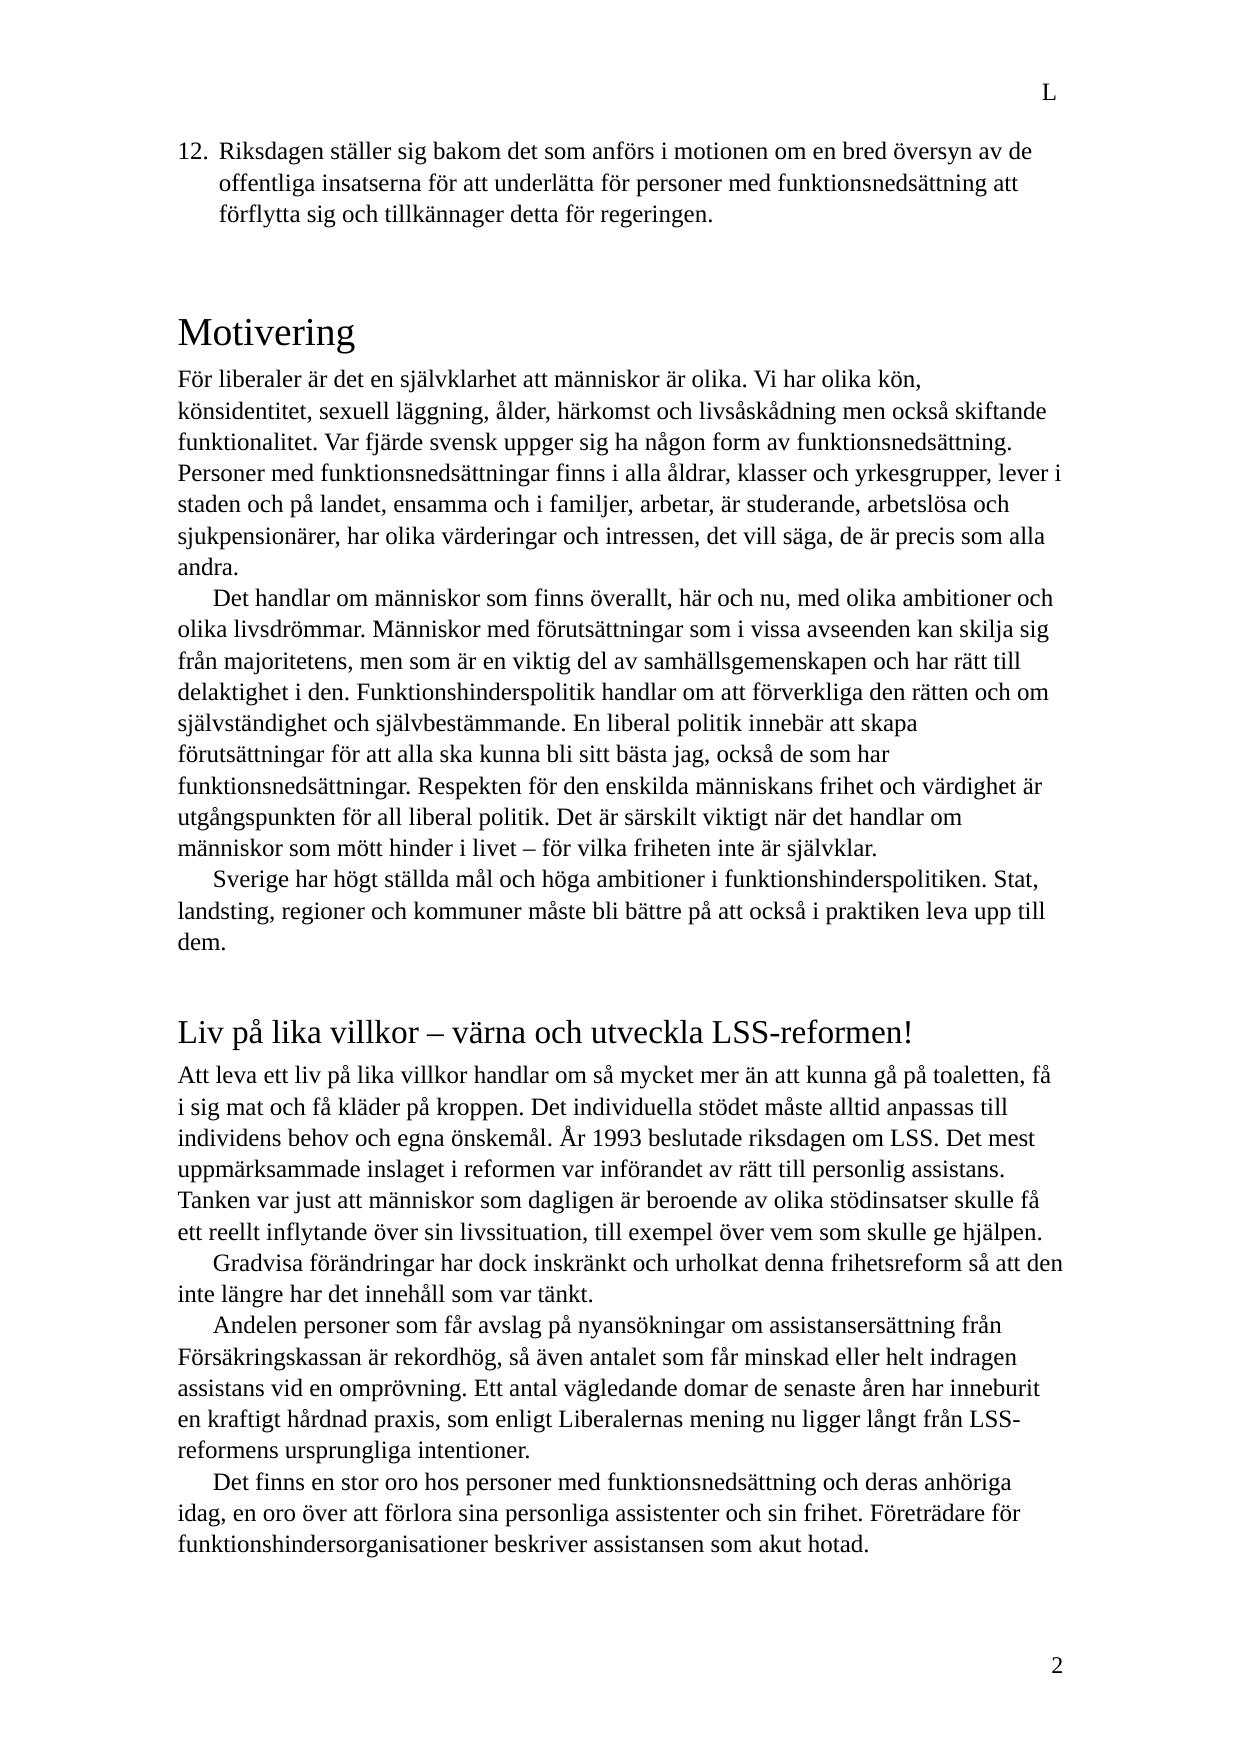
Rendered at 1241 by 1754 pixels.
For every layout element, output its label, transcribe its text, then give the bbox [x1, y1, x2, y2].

text För liberaler är det en självklarhet att människor är olika. Vi har olika kön, könsidentitet, sexuell läggning, ålder, härkomst och livsåskådning men också skiftande funktionalitet. Var fjärde svensk uppger sig ha någon form av funktionsnedsättning. Personer med funktionsnedsättningar finns i alla åldrar, klasser och yrkesgrupper, lever i staden och på landet, ensamma och i familjer, arbetar, är studerande, arbetslösa och sjukpensionärer, har olika värderingar och intressen, det vill säga, de är precis som alla andra. [177, 362, 1063, 581]
subtitle Liv på lika villkor – värna och utveckla LSS-reformen! [177, 1018, 1063, 1049]
text Att leva ett liv på lika villkor handlar om så mycket mer än att kunna gå på toaletten, få i sig mat och få kläder på kroppen. Det individuella stödet måste alltid anpassas till individens behov och egna önskemål. År 1993 beslutade riksdagen om LSS. Det mest uppmärksammade inslaget i reformen var införandet av rätt till personlig assistans. Tanken var just att människor som dagligen är beroende av olika stödinsatser skulle få ett reellt inflytande över sin livssituation, till exempel över vem som skulle ge hjälpen. [177, 1058, 1063, 1245]
text Sverige har högt ställda mål och höga ambitioner i funktionshinderspolitiken. Stat, landsting, regioner och kommuner måste bli bättre på att också i praktiken leva upp till dem. [177, 862, 1063, 956]
text Det finns en stor oro hos personer med funktionsnedsättning och deras anhöriga idag, en oro över att förlora sina personliga assistenter och sin frihet. Företrädare för funktionshindersorganisationer beskriver assistansen som akut hotad. [177, 1464, 1063, 1558]
text Det handlar om människor som finns överallt, här och nu, med olika ambitioner och olika livsdrömmar. Människor med förutsättningar som i vissa avseenden kan skilja sig från majoritetens, men som är en viktig del av samhällsgemenskapen och har rätt till delaktighet i den. Funktionshinderspolitik handlar om att förverkliga den rätten och om självständighet och självbestämmande. En liberal politik innebär att skapa förutsättningar för att alla ska kunna bli sitt bästa jag, också de som har funktionsnedsättningar. Respekten för den enskilda människans frihet och värdighet är utgångspunkten för all liberal politik. Det är särskilt viktigt när det handlar om människor som mött hinder i livet – för vilka friheten inte är självklar. [177, 581, 1063, 862]
text Gradvisa förändringar har dock inskränkt och urholkat denna frihetsreform så att den inte längre har det innehåll som var tänkt. [177, 1245, 1063, 1308]
text Andelen personer som får avslag på nyansökningar om assistansersättning från Försäkringskassan är rekordhög, så även antalet som får minskad eller helt indragen assistans vid en omprövning. Ett antal vägledande domar de senaste åren har inneburit en kraftigt hårdnad praxis, som enligt Liberalernas mening nu ligger långt från LSS-reformens ursprungliga intentioner. [177, 1308, 1063, 1464]
